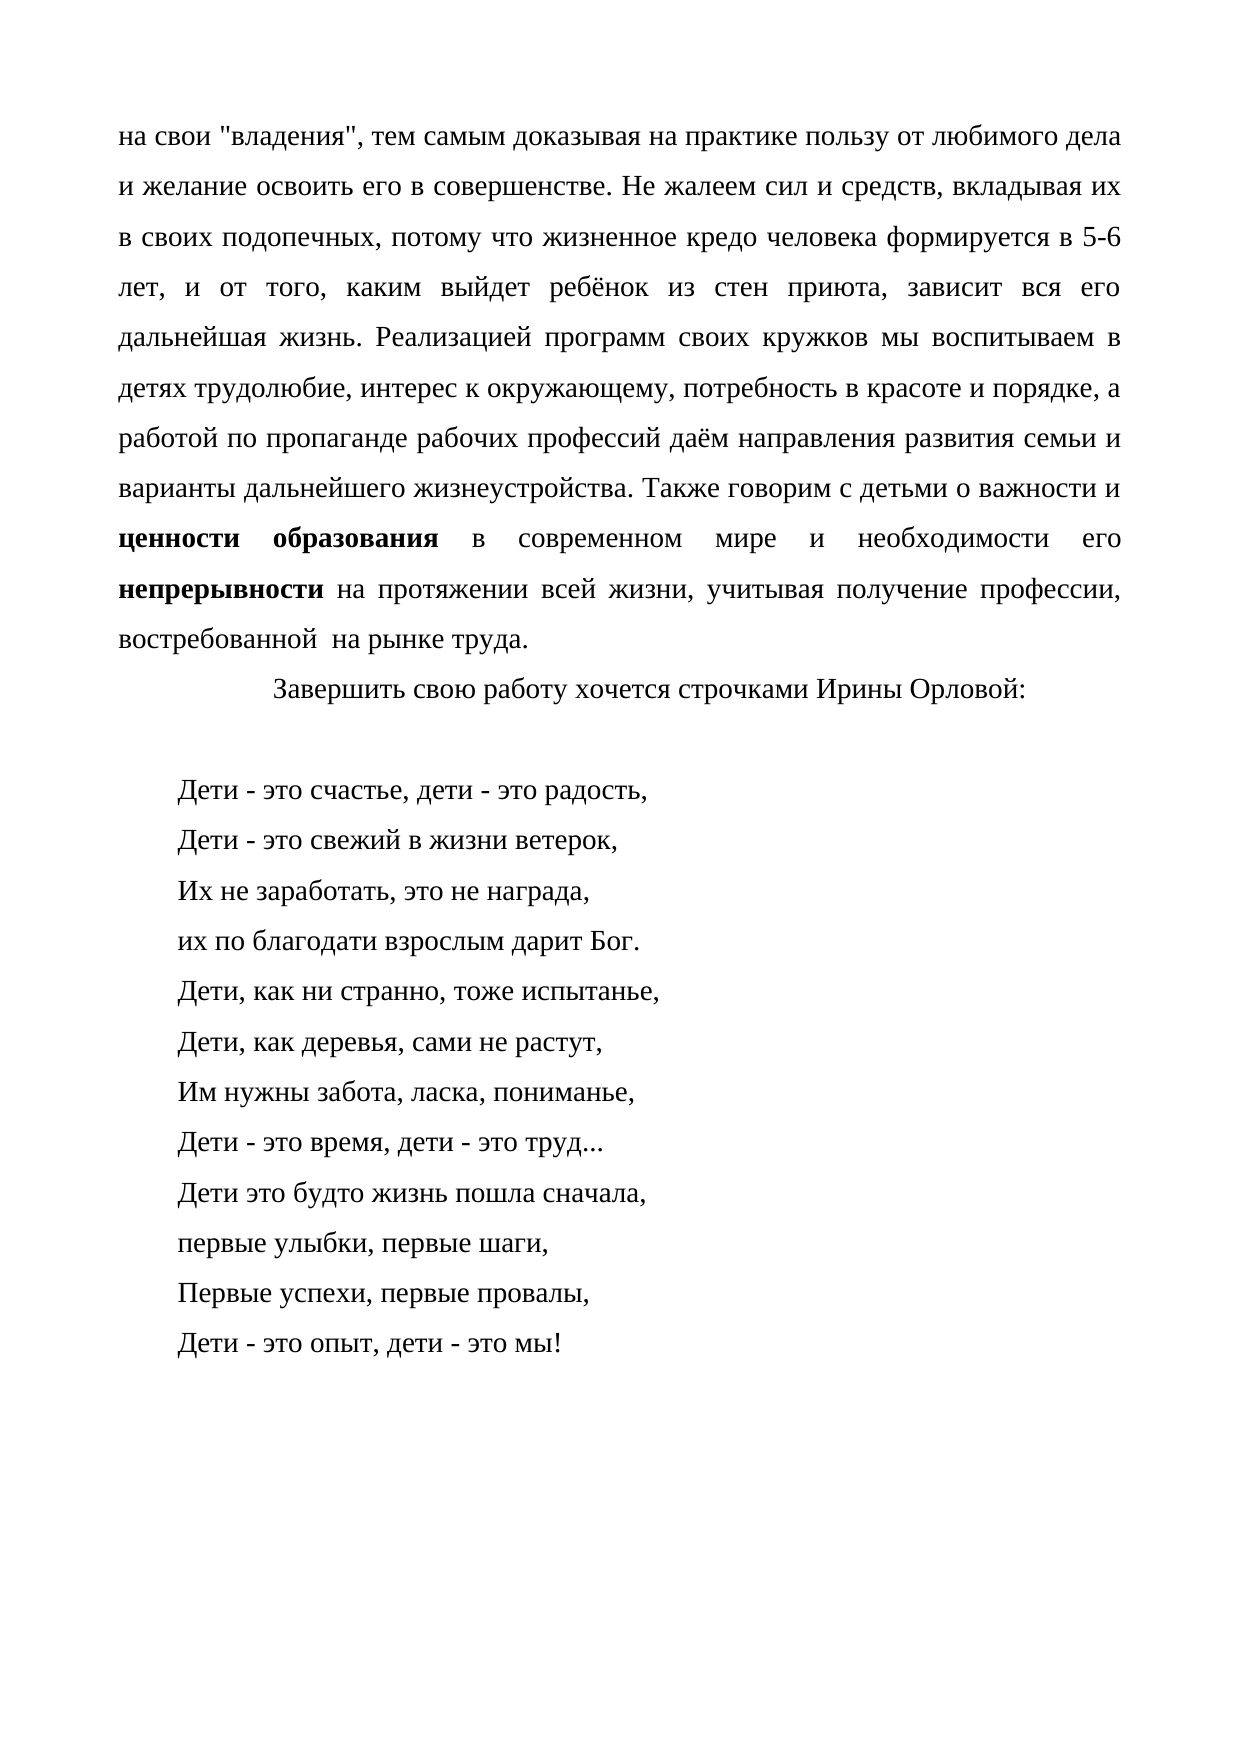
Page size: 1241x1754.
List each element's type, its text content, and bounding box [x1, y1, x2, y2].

text Им нужны забота, ласка, пониманье, [118, 1074, 1122, 1108]
text Дети - это опыт, дети - это мы! [118, 1326, 1122, 1359]
text Дети, как деревья, сами не растут, [118, 1024, 1122, 1057]
text их по благодати взрослым дарит Бог. [118, 923, 1122, 957]
text Дети - это время, дети - это труд... [118, 1124, 1122, 1158]
text Завершить свою работу хочется строчками Ирины Орловой: [118, 672, 1122, 705]
text Дети, как ни странно, тоже испытанье, [118, 973, 1122, 1007]
text Дети - это свежий в жизни ветерок, [118, 822, 1122, 856]
text Дети - это счастье, дети - это радость, [118, 772, 1122, 806]
text Первые успехи, первые провалы, [118, 1275, 1122, 1309]
text Их не заработать, это не награда, [118, 873, 1122, 906]
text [118, 118, 1122, 655]
text первые улыбки, первые шаги, [118, 1225, 1122, 1258]
text Дети это будто жизнь пошла сначала, [118, 1175, 1122, 1208]
